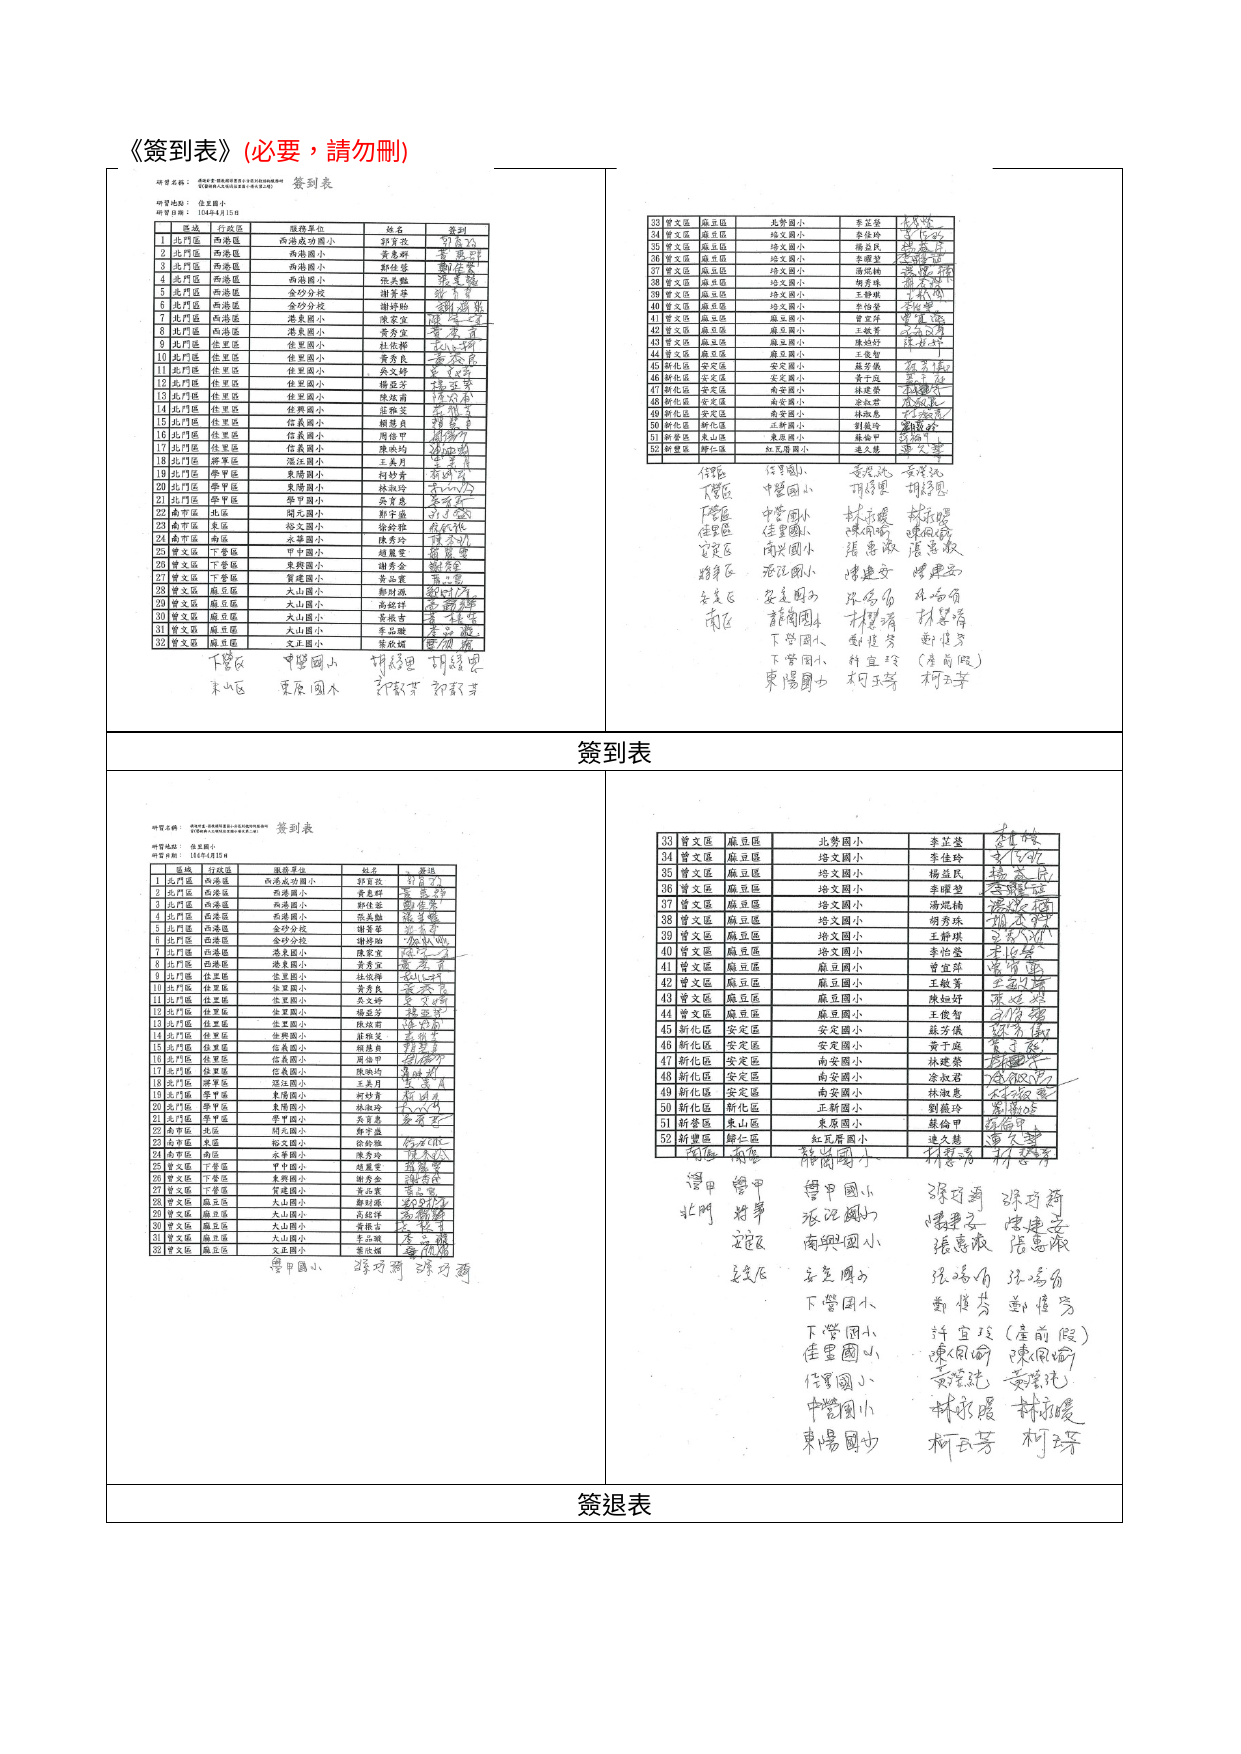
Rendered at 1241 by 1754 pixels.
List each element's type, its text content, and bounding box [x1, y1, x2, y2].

table_header [107, 169, 605, 731]
picture [616, 771, 1111, 1470]
text 《簽到表》(必要，請勿刪) [118, 130, 1122, 168]
picture [118, 168, 494, 701]
table_cell [606, 771, 1122, 1483]
table_cell [107, 771, 605, 1483]
table_cell 簽退表 [107, 1485, 1122, 1522]
table_cell 簽到表 [107, 733, 1122, 770]
picture [118, 771, 494, 1303]
table_header [606, 169, 1122, 731]
picture [616, 168, 993, 701]
